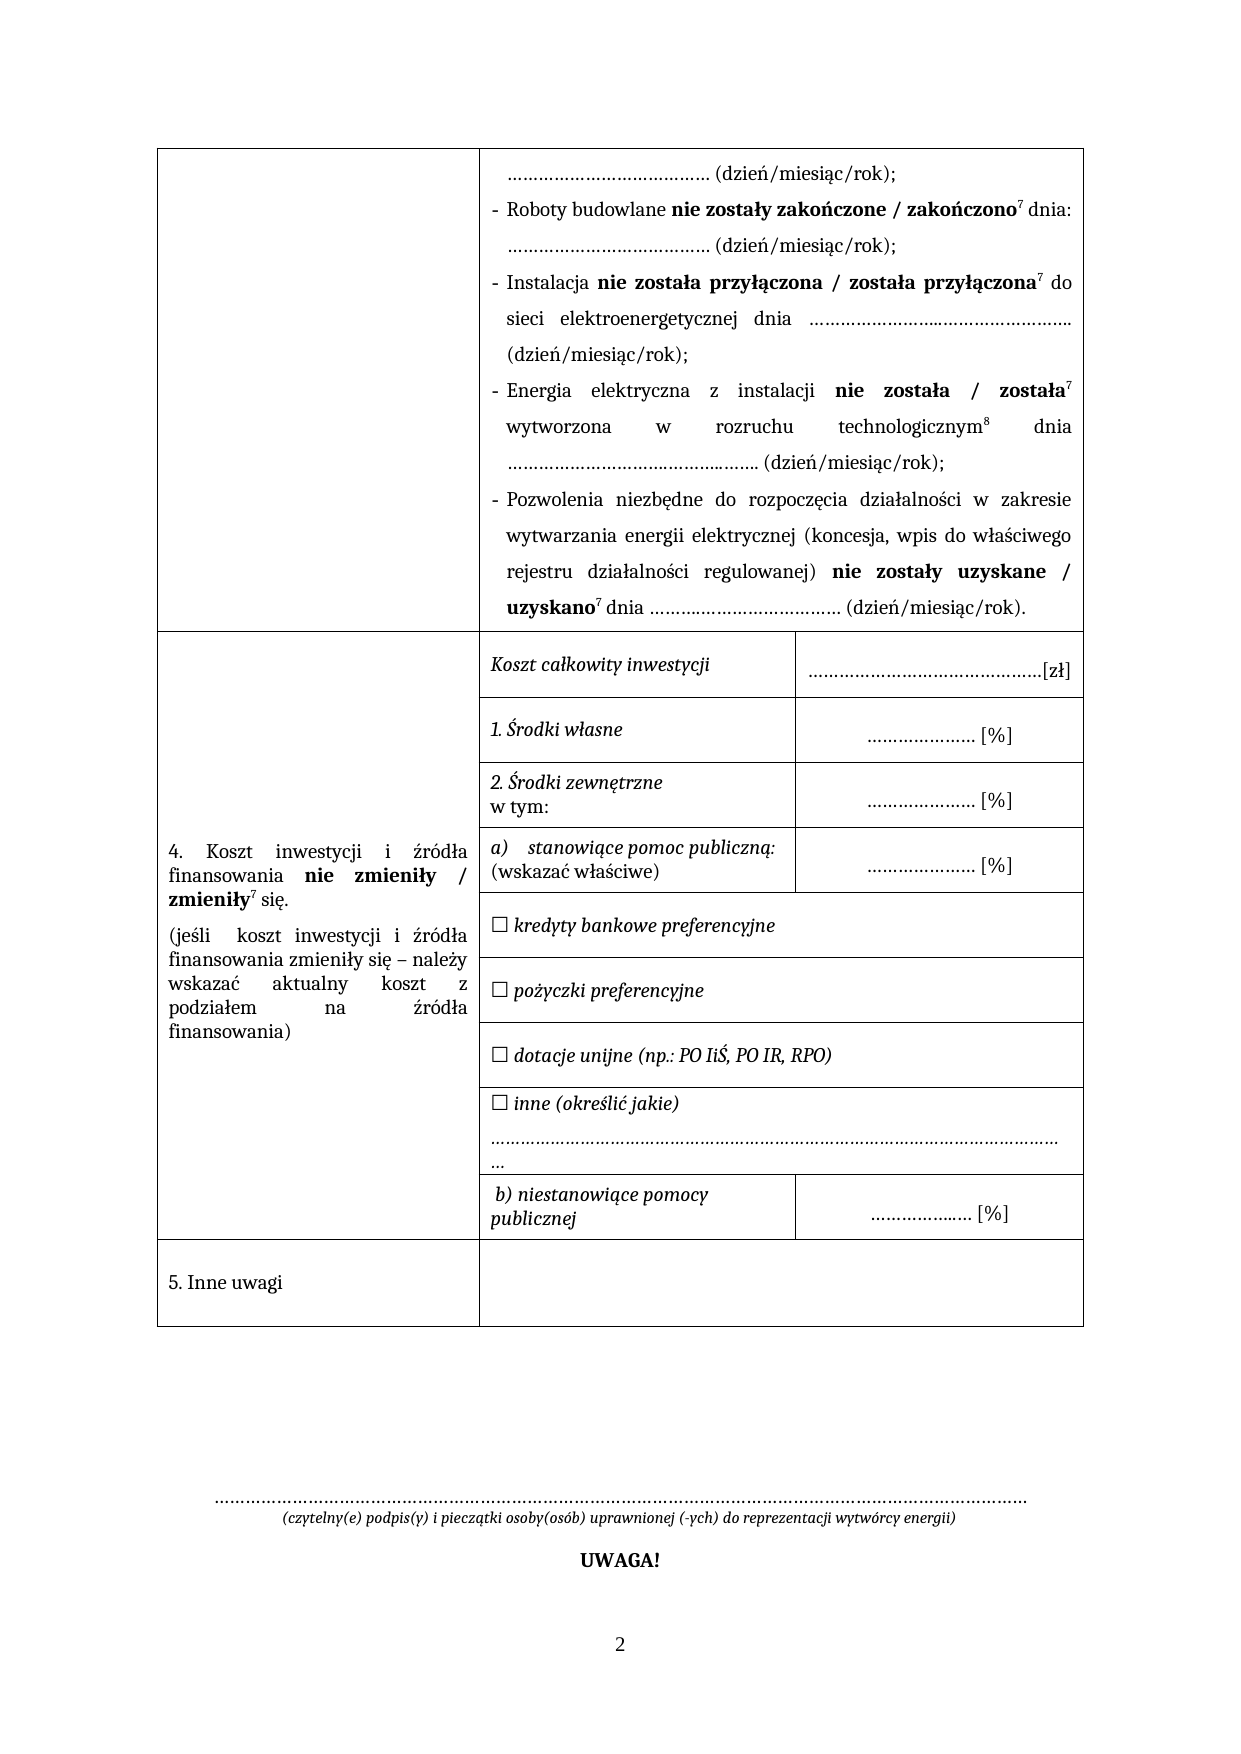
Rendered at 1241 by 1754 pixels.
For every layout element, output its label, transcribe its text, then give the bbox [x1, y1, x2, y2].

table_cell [480, 149, 1083, 631]
table_cell ………………… [%] [796, 698, 1083, 762]
table_cell 2. Środki zewnętrzne w tym: [480, 763, 795, 827]
table_cell ☐ kredyty bankowe preferencyjne [480, 893, 1083, 957]
table_cell ………………… [%] [796, 763, 1083, 827]
table_cell b) niestanowiące pomocy publicznej [480, 1175, 795, 1239]
table_cell 1. Środki własne [480, 698, 795, 762]
table_cell ……………..… [%] [796, 1175, 1083, 1239]
table_cell ………………………………………[zł] [796, 632, 1083, 697]
text (czytelny(e) podpis(y) i pieczątki osoby(osób) uprawnionej (-ych) do reprezentacji wytwórcy energii) [148, 1509, 1093, 1528]
table_cell ☐ inne (określić jakie) ……………………………………………………………………………………………………… [480, 1088, 1083, 1174]
table_cell stanowiące pomoc publiczną: (wskazać właściwe) [480, 828, 795, 892]
table_cell 4. Koszt inwestycji i źródła finansowania nie zmieniły / zmieniły7 się. (jeśli koszt inwestycji i źródła finansowania zmieniły się – należy wskazać aktualny koszt z podziałem na źródła finansowania) [158, 632, 479, 1239]
text UWAGA! [148, 1548, 1093, 1572]
table_cell ☐ dotacje unijne (np.: PO IiŚ, PO IR, RPO) [480, 1023, 1083, 1087]
text ………………………………………………………………………………………………………………………………………… [148, 1485, 1093, 1509]
table_cell ………………… [%] [796, 828, 1083, 892]
table_cell ☐ pożyczki preferencyjne [480, 958, 1083, 1022]
table_cell Koszt całkowity inwestycji [480, 632, 795, 697]
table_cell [158, 149, 479, 631]
table_cell [480, 1240, 1083, 1326]
table_cell 5. Inne uwagi [158, 1240, 479, 1326]
